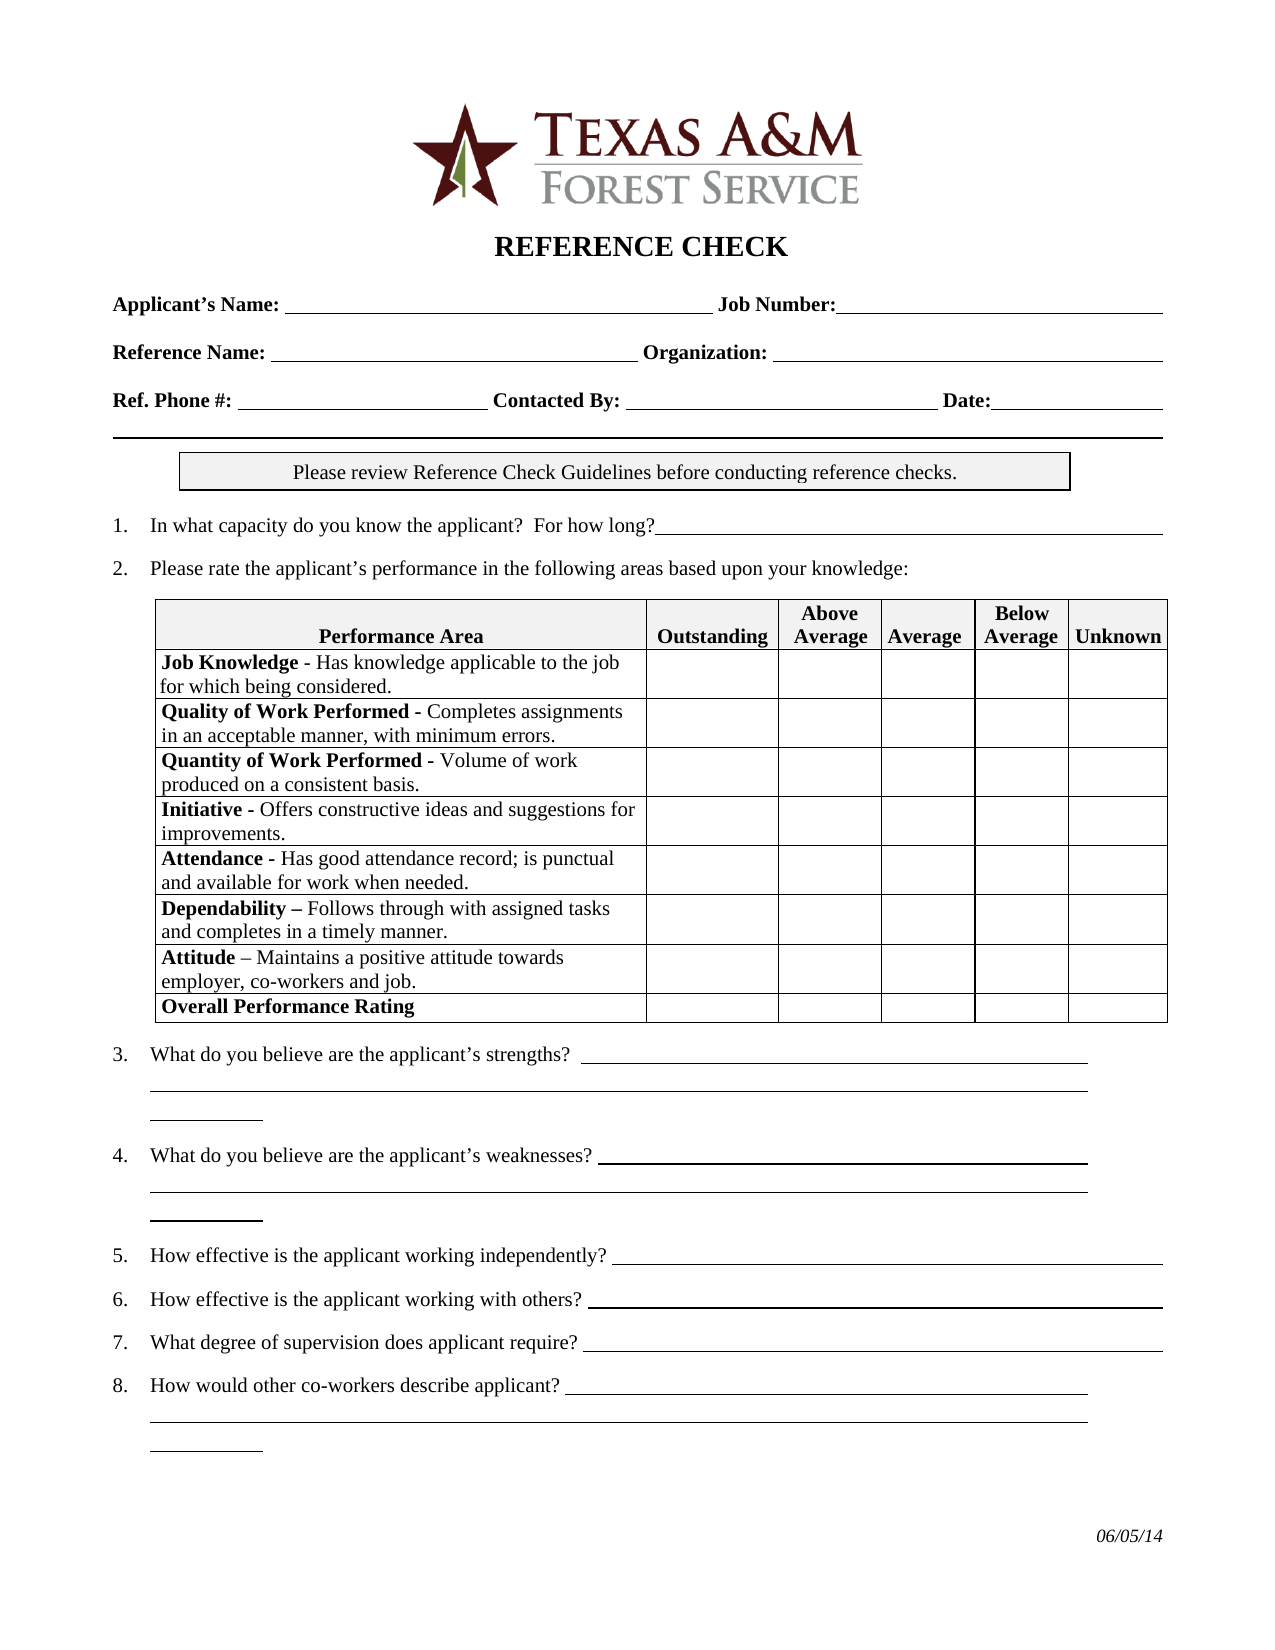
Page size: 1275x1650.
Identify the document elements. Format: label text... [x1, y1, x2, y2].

table_cell [779, 895, 881, 943]
table_cell Attendance - Has good attendance record; is punctual and available for work when needed. [156, 846, 646, 894]
text Reference Name: Organization: [112, 340, 1162, 364]
table_cell [976, 945, 1068, 993]
list How effective is the applicant working with others? [112, 1287, 1162, 1311]
table_cell [647, 797, 778, 845]
table_cell [976, 699, 1068, 747]
table_cell Job Knowledge - Has knowledge applicable to the job for which being considered. [156, 650, 646, 698]
table_cell [1069, 699, 1167, 747]
text Applicant’s Name: Job Number: [112, 292, 1162, 316]
table_cell [882, 846, 974, 894]
table_cell [976, 650, 1068, 698]
table_cell [1069, 650, 1167, 698]
table_cell [882, 699, 974, 747]
table_header Above Average [779, 600, 881, 648]
table_cell [779, 748, 881, 796]
text Ref. Phone #: Contacted By: Date: [112, 388, 1162, 412]
list What degree of supervision does applicant require? [112, 1330, 1162, 1354]
list How would other co-workers describe applicant? [112, 1373, 1162, 1454]
table_header Average [882, 600, 974, 648]
table_cell [779, 650, 881, 698]
table_cell [882, 895, 974, 943]
table_cell Quality of Work Performed - Completes assignments in an acceptable manner, with minimum errors. [156, 699, 646, 747]
table_cell [1069, 994, 1167, 1022]
list How effective is the applicant working independently? [112, 1243, 1162, 1267]
table_cell [647, 699, 778, 747]
table_cell [976, 994, 1068, 1022]
table_cell [882, 797, 974, 845]
subtitle REFERENCE CHECK [112, 229, 1162, 263]
table_cell [1069, 846, 1167, 894]
table_cell [779, 994, 881, 1022]
table_cell Dependability – Follows through with assigned tasks and completes in a timely manner. [156, 895, 646, 943]
table_cell [647, 895, 778, 943]
table_cell [647, 650, 778, 698]
table_cell [1069, 945, 1167, 993]
list In what capacity do you know the applicant? For how long? [112, 513, 1162, 537]
table_cell [976, 797, 1068, 845]
table_header Below Average [976, 600, 1068, 648]
table_cell [882, 994, 974, 1022]
table_cell Overall Performance Rating [156, 994, 646, 1022]
list Please rate the applicant’s performance in the following areas based upon your knowledge: [112, 556, 1162, 580]
table_cell [1069, 895, 1167, 943]
table_cell [882, 945, 974, 993]
table_cell [882, 650, 974, 698]
table_cell [779, 699, 881, 747]
table_cell [976, 748, 1068, 796]
table_cell [779, 797, 881, 845]
table_cell Attitude – Maintains a positive attitude towards employer, co-workers and job. [156, 945, 646, 993]
table_header Unknown [1069, 600, 1167, 648]
table_cell [647, 994, 778, 1022]
table_cell [779, 846, 881, 894]
table_cell [976, 895, 1068, 943]
picture [412, 103, 863, 206]
table_cell [1069, 797, 1167, 845]
table_cell [647, 748, 778, 796]
list What do you believe are the applicant’s strengths? [112, 1042, 1162, 1123]
table_cell [1069, 748, 1167, 796]
table_cell [779, 945, 881, 993]
list What do you believe are the applicant’s weaknesses? [112, 1143, 1162, 1224]
table_cell [647, 945, 778, 993]
table_cell Quantity of Work Performed - Volume of work produced on a consistent basis. [156, 748, 646, 796]
table_header Performance Area [156, 600, 646, 648]
table_cell [647, 846, 778, 894]
table_header Outstanding [647, 600, 778, 648]
table_cell [882, 748, 974, 796]
table_cell Initiative - Offers constructive ideas and suggestions for improvements. [156, 797, 646, 845]
table_cell [976, 846, 1068, 894]
